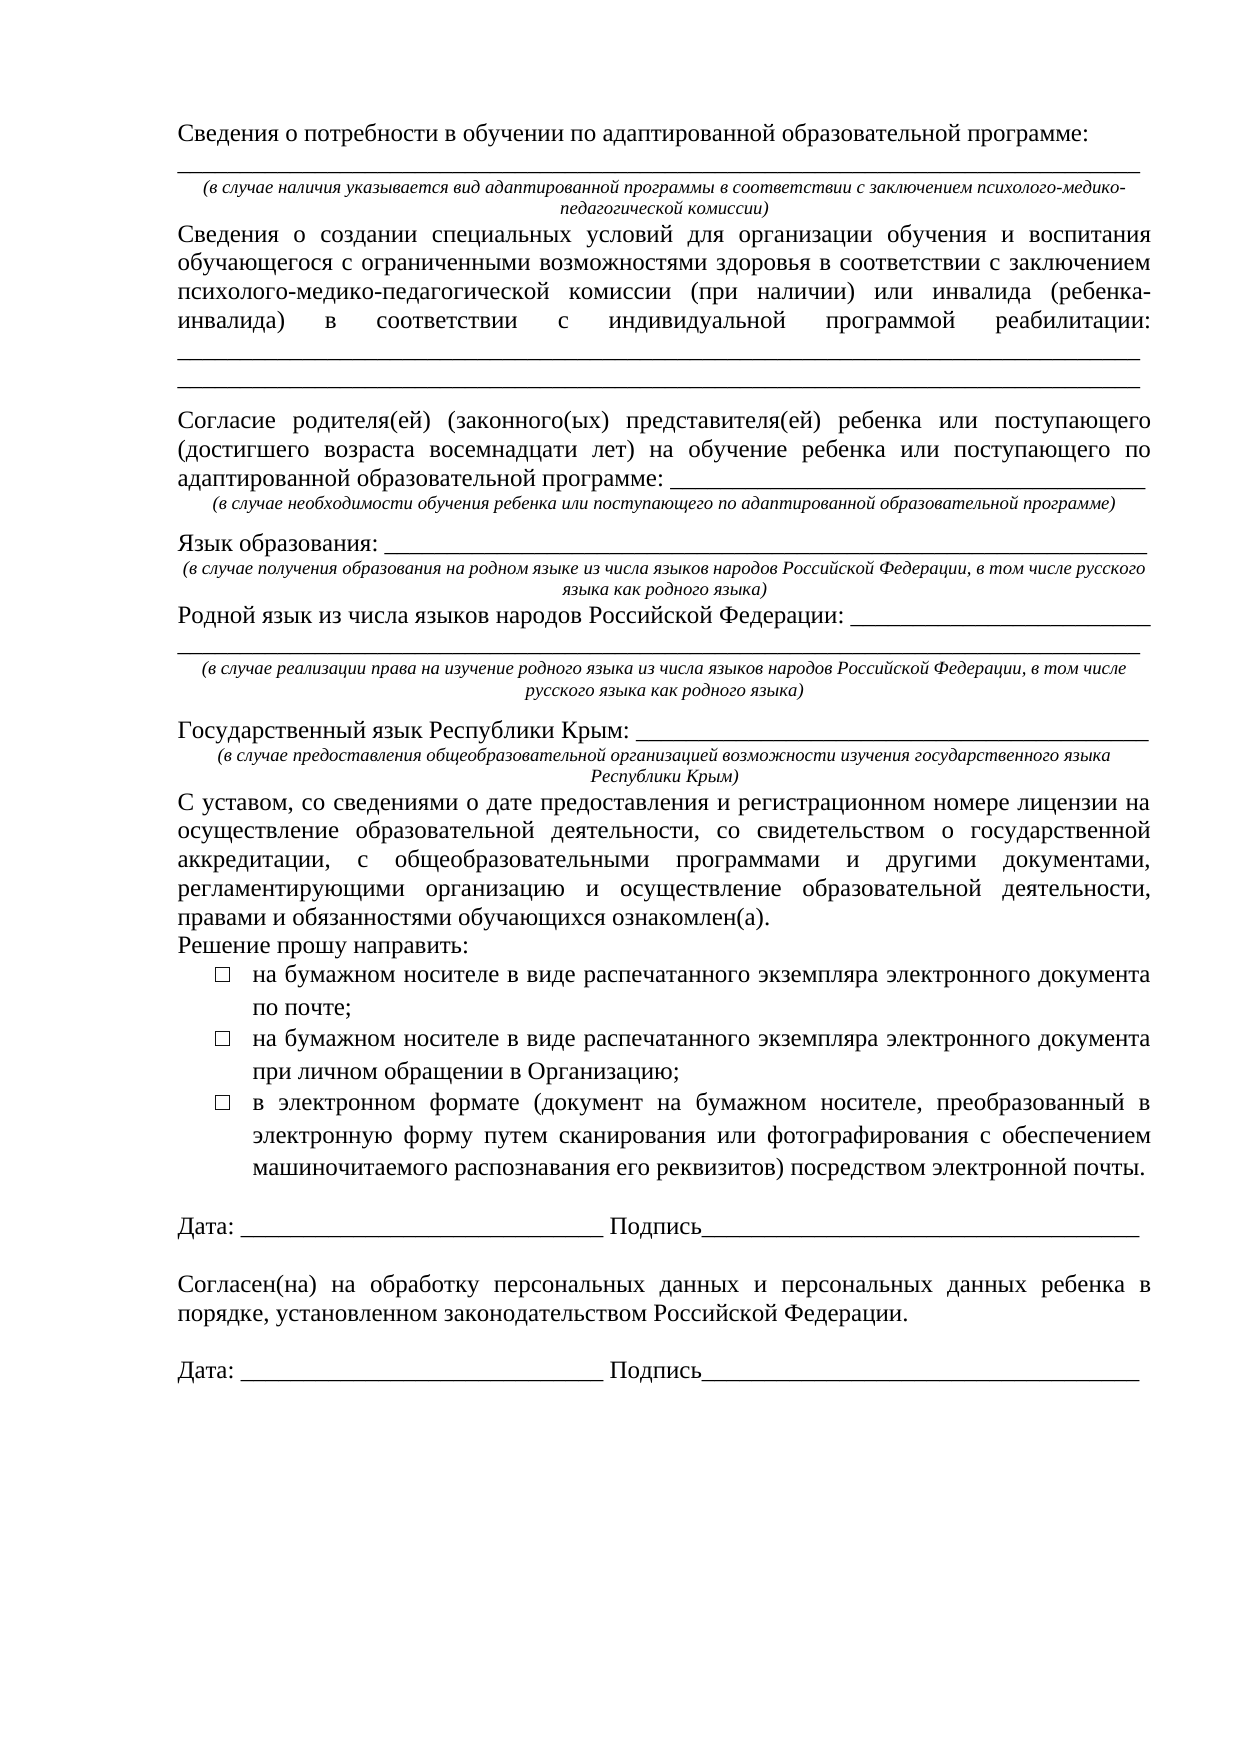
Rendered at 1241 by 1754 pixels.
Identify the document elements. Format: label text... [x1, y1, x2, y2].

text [177, 147, 1152, 176]
text (в случае наличия указывается вид адаптированной программы в соответствии с заключением психолого-медико-педагогической комиссии) [177, 176, 1152, 219]
text Язык образования: _____________________________________________________________ [177, 528, 1152, 557]
text Родной язык из числа языков народов Российской Федерации: ________________________ [177, 600, 1152, 628]
list на бумажном носителе в виде распечатанного экземпляра электронного документа при личном обращении в Организацию; [215, 1023, 1152, 1085]
text С уставом, со сведениями о дате предоставления и регистрационном номере лицензии на осуществление образовательной деятельности, со свидетельством о государственной аккредитации, с общеобразовательными программами и другими документами, регламентирующими организацию и осуществление образовательной деятельности, правами и обязанностями обучающихся ознакомлен(а). [177, 787, 1152, 930]
text Согласен(на) на обработку персональных данных и персональных данных ребенка в порядке, установленном законодательством Российской Федерации. [177, 1269, 1152, 1326]
list на бумажном носителе в виде распечатанного экземпляра электронного документа по почте; [215, 959, 1152, 1021]
text Сведения о потребности в обучении по адаптированной образовательной программе: [177, 118, 1152, 147]
text Согласие родителя(ей) (законного(ых) представителя(ей) ребенка или поступающего (достигшего возраста восемнадцати лет) на обучение ребенка или поступающего по адаптированной образовательной программе: ______________________________________ [177, 406, 1152, 492]
list в электронном формате (документ на бумажном носителе, преобразованный в электронную форму путем сканирования или фотографирования с обеспечением машиночитаемого распознавания его реквизитов) посредством электронной почты. [215, 1087, 1152, 1180]
text _____________________________________________________________________________ [177, 628, 1152, 657]
text Дата: _____________________________ Подпись___________________________________ [177, 1211, 1152, 1240]
text Сведения о создании специальных условий для организации обучения и воспитания обучающегося с ограниченными возможностями здоровья в соответствии с заключением психолого-медико-педагогической комиссии (при наличии) или инвалида (ребенка-инвалида) в соответствии с индивидуальной программой реабилитации: __________________________________________________________________________________________________________________________________________________________ [177, 219, 1152, 391]
text Решение прошу направить: [177, 930, 1152, 959]
text (в случае реализации права на изучение родного языка из числа языков народов Российской Федерации, в том числе русского языка как родного языка) [177, 657, 1152, 700]
text Дата: _____________________________ Подпись___________________________________ [177, 1355, 1152, 1384]
text (в случае предоставления общеобразовательной организацией возможности изучения государственного языка Республики Крым) [177, 743, 1152, 787]
text (в случае получения образования на родном языке из числа языков народов Российской Федерации, в том числе русского языка как родного языка) [177, 557, 1152, 600]
text (в случае необходимости обучения ребенка или поступающего по адаптированной образовательной программе) [177, 492, 1152, 513]
text Государственный язык Республики Крым: _________________________________________ [177, 715, 1152, 743]
